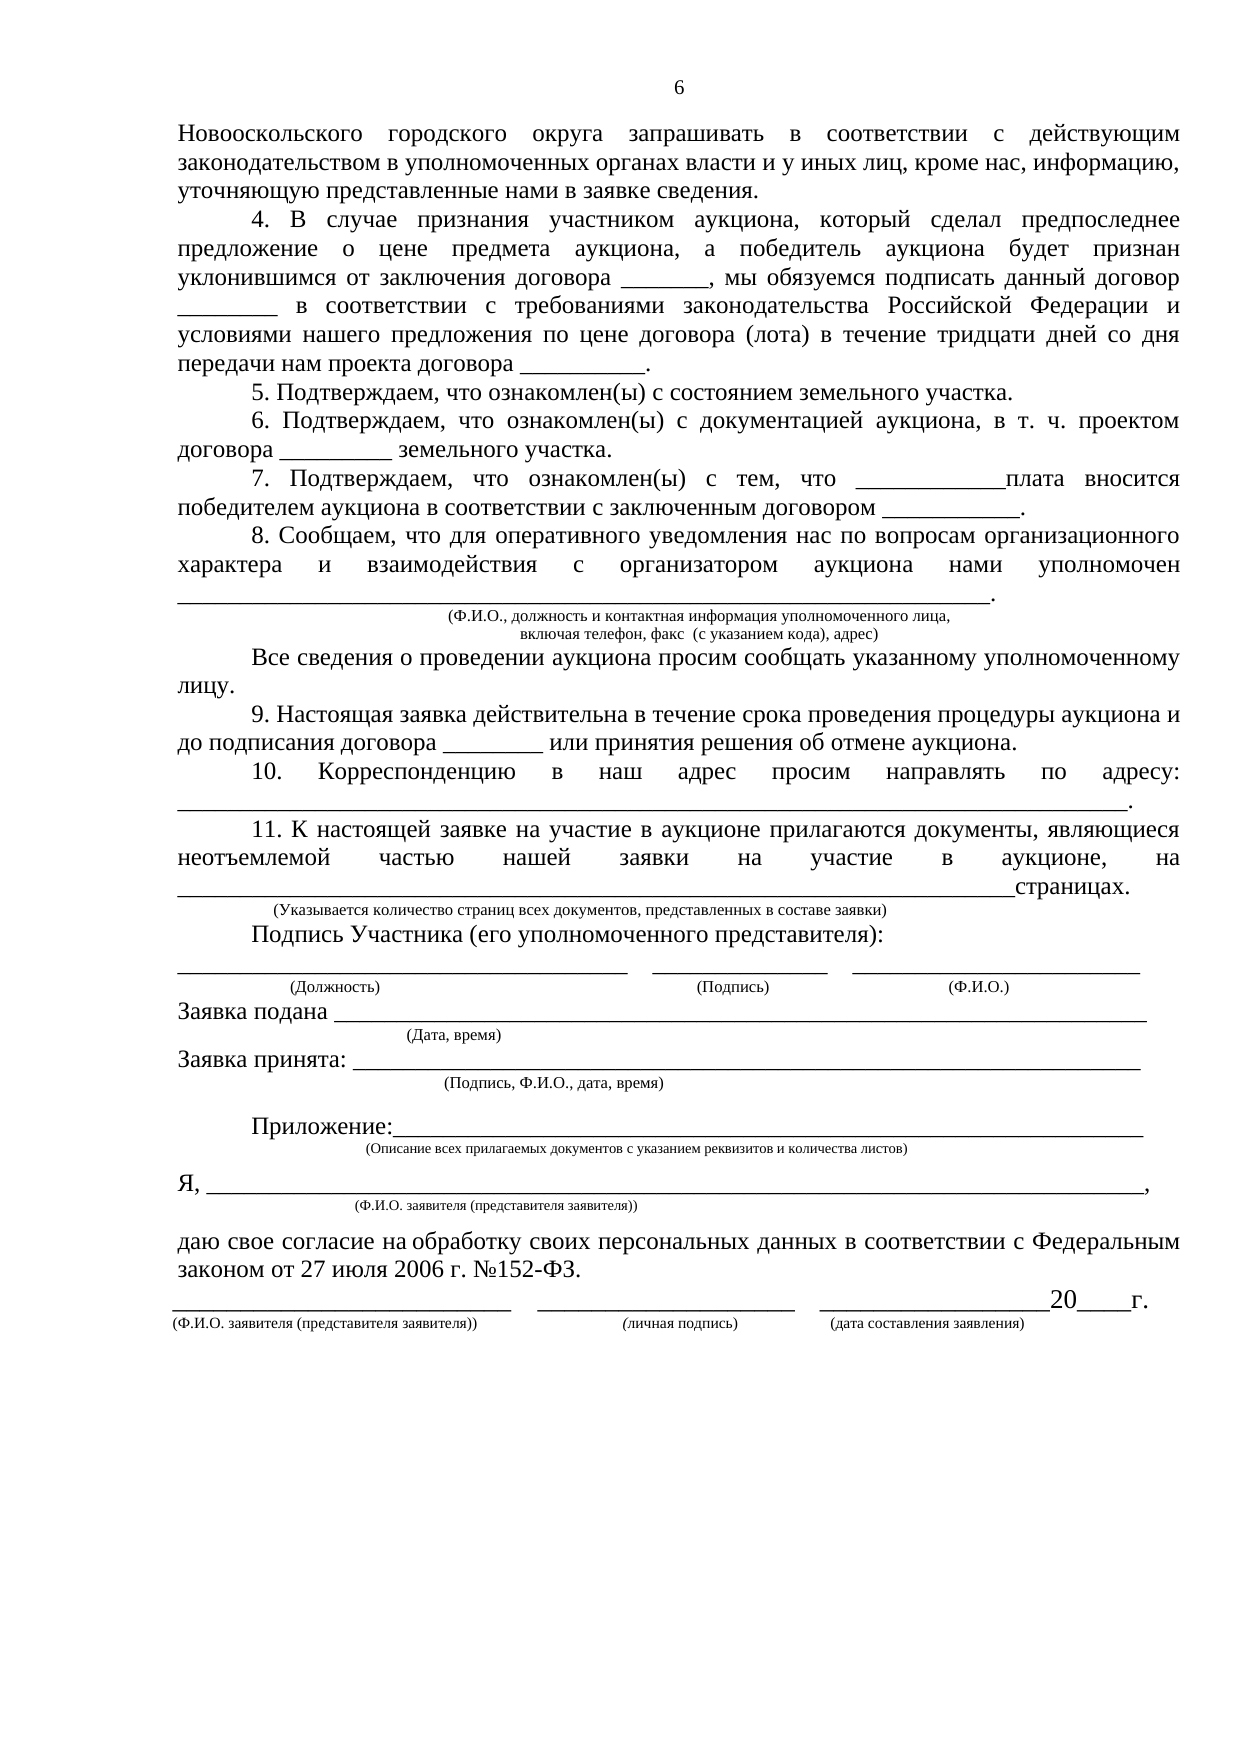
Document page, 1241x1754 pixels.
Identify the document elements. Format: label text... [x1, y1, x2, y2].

table_header ___________________ (личная подпись) [517, 1283, 803, 1346]
text (Описание всех прилагаемых документов с указанием реквизитов и количества листов) [177, 1139, 1221, 1168]
text 10. Корреспонденцию в наш адрес просим направлять по адресу: ____________________________________________________________________________. [177, 756, 1181, 814]
text Подпись Участника (его уполномоченного представителя): [177, 919, 1221, 948]
table_header _________________20____г. (дата составления заявления) [803, 1283, 1161, 1346]
table_header _________________________ (Ф.И.О. заявителя (представителя заявителя)) [173, 1283, 517, 1346]
text даю свое согласие на обработку своих персональных данных в соответствии с Федеральным законом от 27 июля 2006 г. №152-ФЗ. [177, 1226, 1181, 1283]
text Приложение:____________________________________________________________ [177, 1111, 1221, 1139]
text Заявка принята: _______________________________________________________________ [177, 1044, 1221, 1072]
text 6. Подтверждаем, что ознакомлен(ы) с документацией аукциона, в т. ч. проектом договора _________ земельного участка. [177, 406, 1181, 463]
text (Ф.И.О., должность и контактная информация уполномоченного лица, [177, 607, 1221, 625]
text 5. Подтверждаем, что ознакомлен(ы) с состоянием земельного участка. [177, 377, 1181, 406]
text Я, ___________________________________________________________________________, [177, 1168, 1221, 1197]
text (Ф.И.О. заявителя (представителя заявителя)) [177, 1197, 1221, 1226]
text ____________________________________ ______________ _______________________ [177, 948, 1221, 977]
text (Подпись, Ф.И.О., дата, время) [177, 1072, 1221, 1092]
text включая телефон, факс (с указанием кода), адрес) [177, 625, 1221, 643]
text 11. К настоящей заявке на участие в аукционе прилагаются документы, являющиеся неотъемлемой частью нашей заявки на участие в аукционе, на ___________________________________________________________________страницах. [177, 814, 1181, 900]
text 7. Подтверждаем, что ознакомлен(ы) с тем, что ____________плата вносится победителем аукциона в соответствии с заключенным договором ___________. [177, 463, 1181, 521]
text 8. Сообщаем, что для оперативного уведомления нас по вопросам организационного характера и взаимодействия с организатором аукциона нами уполномочен _________________________________________________________________. [177, 521, 1181, 607]
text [177, 118, 1181, 204]
text Заявка подана _________________________________________________________________ [177, 996, 1221, 1024]
text (Должность) (Подпись) (Ф.И.О.) [177, 977, 1221, 996]
text Все сведения о проведении аукциона просим сообщать указанному уполномоченному лицу. [177, 643, 1181, 699]
text (Дата, время) [177, 1024, 1221, 1044]
text (Указывается количество страниц всех документов, представленных в составе заявки) [177, 900, 1221, 919]
text 4. В случае признания участником аукциона, который сделал предпоследнее предложение о цене предмета аукциона, а победитель аукциона будет признан уклонившимся от заключения договора _______, мы обязуемся подписать данный договор ________ в соответствии с требованиями законодательства Российской Федерации и условиями нашего предложения по цене договора (лота) в течение тридцати дней со дня передачи нам проекта договора __________. [177, 204, 1181, 377]
text 9. Настоящая заявка действительна в течение срока проведения процедуры аукциона и до подписания договора ________ или принятия решения об отмене аукциона. [177, 699, 1181, 756]
